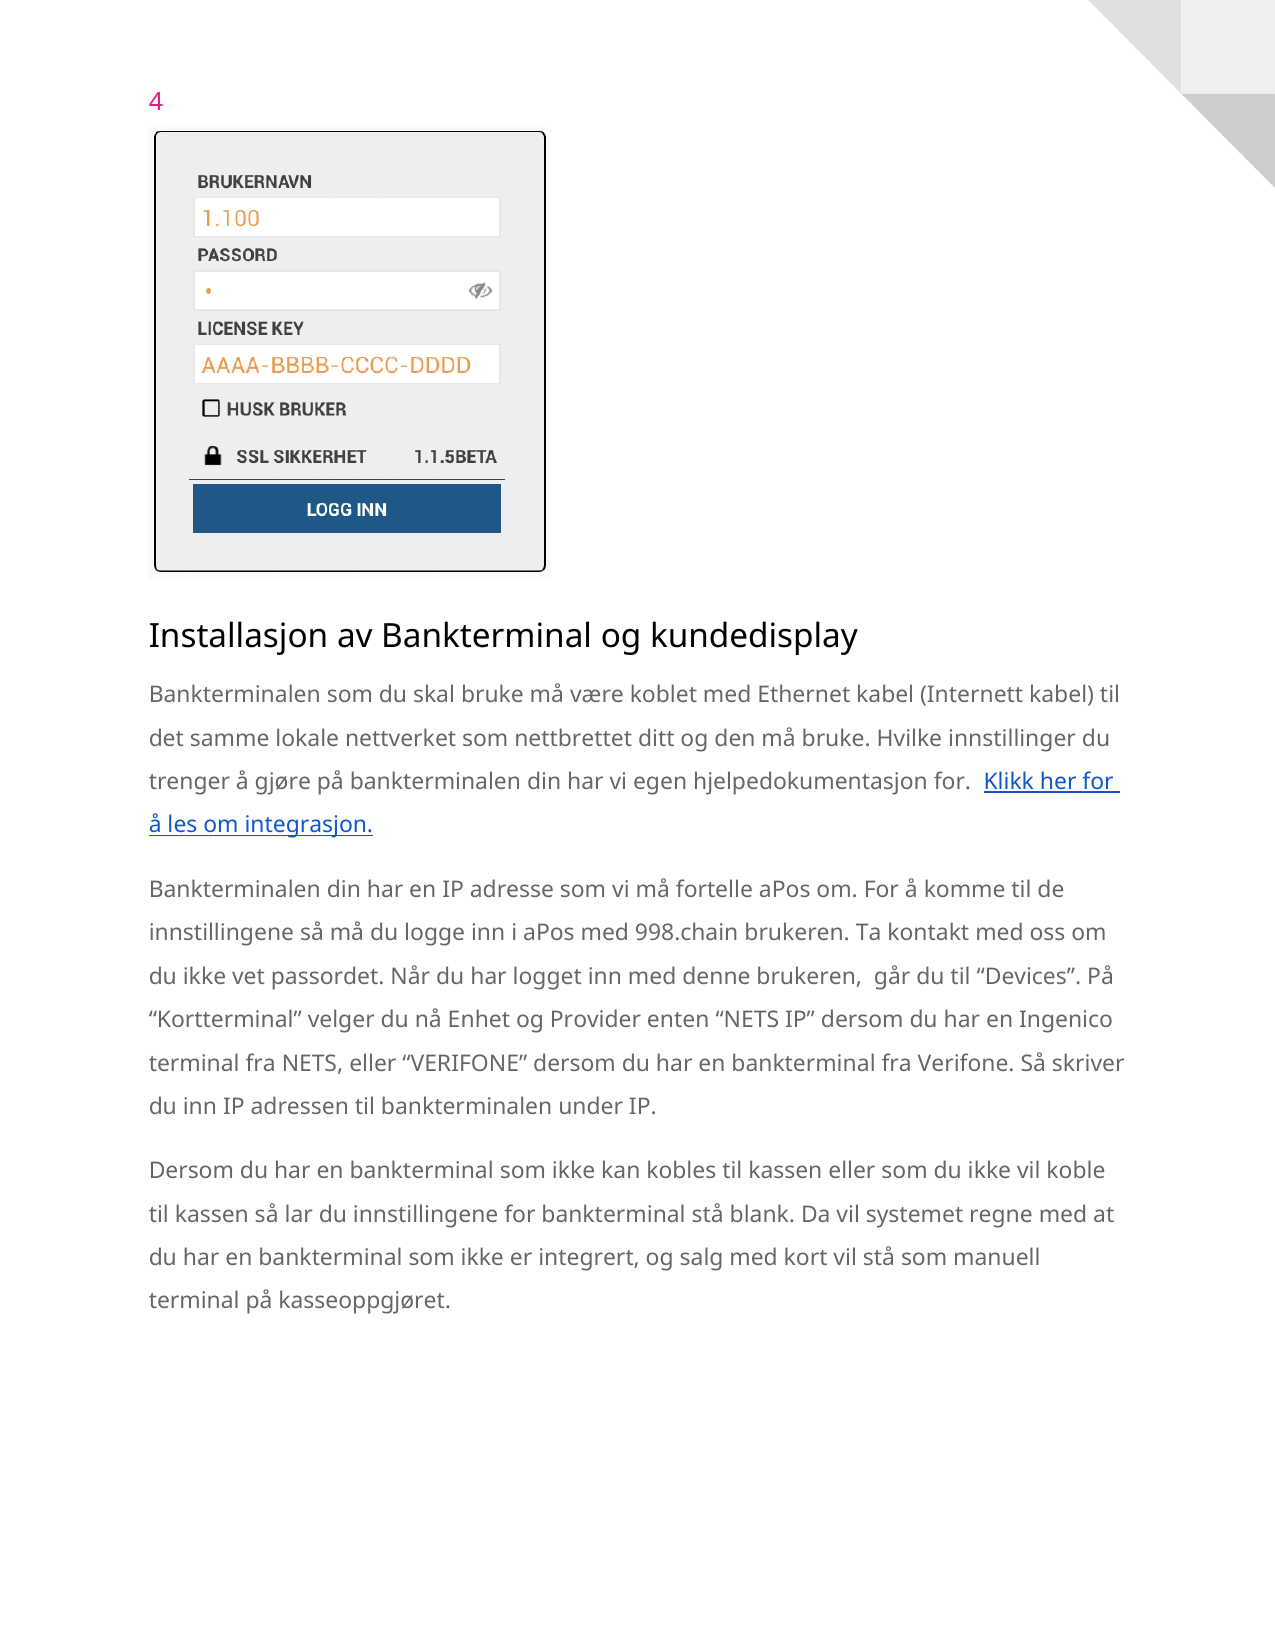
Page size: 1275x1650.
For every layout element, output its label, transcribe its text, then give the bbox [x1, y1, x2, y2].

text Bankterminalen som du skal bruke må være koblet med Ethernet kabel (Internett kabel) til det samme lokale nettverket som nettbrettet ditt og den må bruke. Hvilke innstillinger du trenger å gjøre på bankterminalen din har vi egen hjelpedokumentasjon for. Klikk her for å les om integrasjon. [148, 678, 1125, 840]
text Bankterminalen din har en IP adresse som vi må fortelle aPos om. For å komme til de innstillingene så må du logge inn i aPos med 998.chain brukeren. Ta kontakt med oss om du ikke vet passordet. Når du har logget inn med denne brukeren, går du til “Devices”. På “Kortterminal” velger du nå Enhet og Provider enten “NETS IP” dersom du har en Ingenico terminal fra NETS, eller “VERIFONE” dersom du har en bankterminal fra Verifone. Så skriver du inn IP adressen til bankterminalen under IP. [148, 873, 1125, 1121]
picture [148, 127, 551, 579]
text Dersom du har en bankterminal som ikke kan kobles til kassen eller som du ikke vil koble til kassen så lar du innstillingene for bankterminal stå blank. Da vil systemet regne med at du har en bankterminal som ikke er integrert, og salg med kort vil stå som manuell terminal på kasseoppgjøret. [148, 1154, 1125, 1316]
subtitle Installasjon av Bankterminal og kundedisplay [148, 612, 1125, 657]
picture [1087, 0, 1275, 188]
